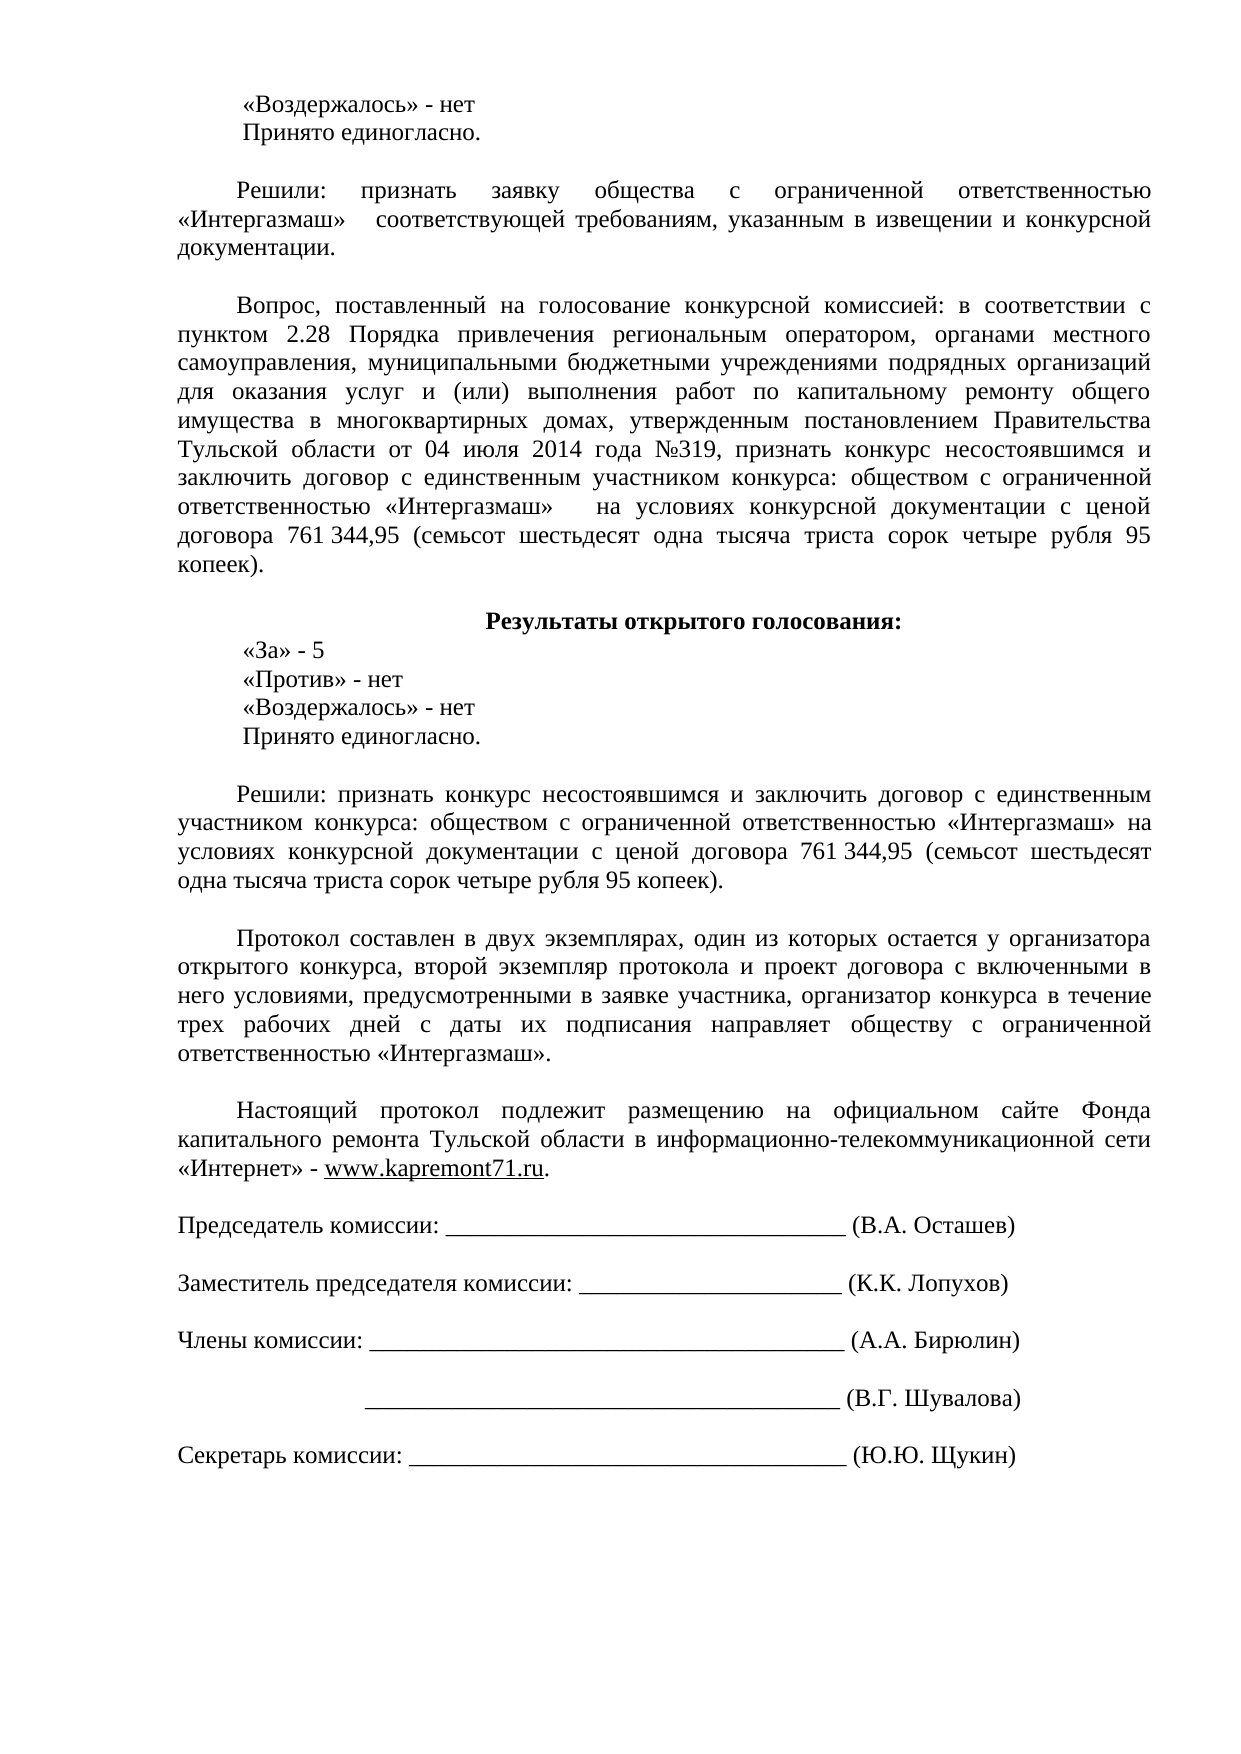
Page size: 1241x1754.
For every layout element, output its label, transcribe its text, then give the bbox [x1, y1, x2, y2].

text Председатель комиссии: ________________________________ (В.А. Осташев) [177, 1210, 1152, 1239]
text «Воздержалось» - нет [236, 692, 1152, 721]
text Принято единогласно. [236, 117, 1152, 146]
text Решили: признать конкурс несостоявшимся и заключить договор с единственным участником конкурса: обществом с ограниченной ответственностью «Интергазмаш» на условиях конкурсной документации с ценой договора 761 344,95 (семьсот шестьдесят одна тысяча триста сорок четыре рубля 95 копеек). [177, 779, 1152, 894]
text Настоящий протокол подлежит размещению на официальном сайте Фонда капитального ремонта Тульской области в информационно-телекоммуникационной сети «Интернет» - www.kapremont71.ru. [177, 1095, 1152, 1181]
text «Воздержалось» - нет [236, 89, 1152, 117]
text «Против» - нет [236, 664, 1152, 692]
list Результаты открытого голосования: [236, 606, 1152, 635]
text Принято единогласно. [236, 721, 1152, 750]
text Члены комиссии: ______________________________________ (А.А. Бирюлин) [177, 1325, 1152, 1354]
text «За» - 5 [236, 635, 1152, 664]
text Заместитель председателя комиссии: _____________________ (К.К. Лопухов) [177, 1268, 1152, 1296]
text Вопрос, поставленный на голосование конкурсной комиссией: в соответствии с пунктом 2.28 Порядка привлечения региональным оператором, органами местного самоуправления, муниципальными бюджетными учреждениями подрядных организаций для оказания услуг и (или) выполнения работ по капитальному ремонту общего имущества в многоквартирных домах, утвержденным постановлением Правительства Тульской области от 04 июля 2014 года №319, признать конкурс несостоявшимся и заключить договор с единственным участником конкурса: обществом с ограниченной ответственностью «Интергазмаш» на условиях конкурсной документации с ценой договора 761 344,95 (семьсот шестьдесят одна тысяча триста сорок четыре рубля 95 копеек). [177, 290, 1152, 577]
text ______________________________________ (В.Г. Шувалова) [177, 1383, 1152, 1411]
text Решили: признать заявку общества с ограниченной ответственностью «Интергазмаш» соответствующей требованиям, указанным в извещении и конкурсной документации. [177, 175, 1152, 261]
text Протокол составлен в двух экземплярах, один из которых остается у организатора открытого конкурса, второй экземпляр протокола и проект договора с включенными в него условиями, предусмотренными в заявке участника, организатор конкурса в течение трех рабочих дней с даты их подписания направляет обществу с ограниченной ответственностью «Интергазмаш». [177, 923, 1152, 1066]
text Секретарь комиссии: ___________________________________ (Ю.Ю. Щукин) [177, 1440, 1152, 1469]
